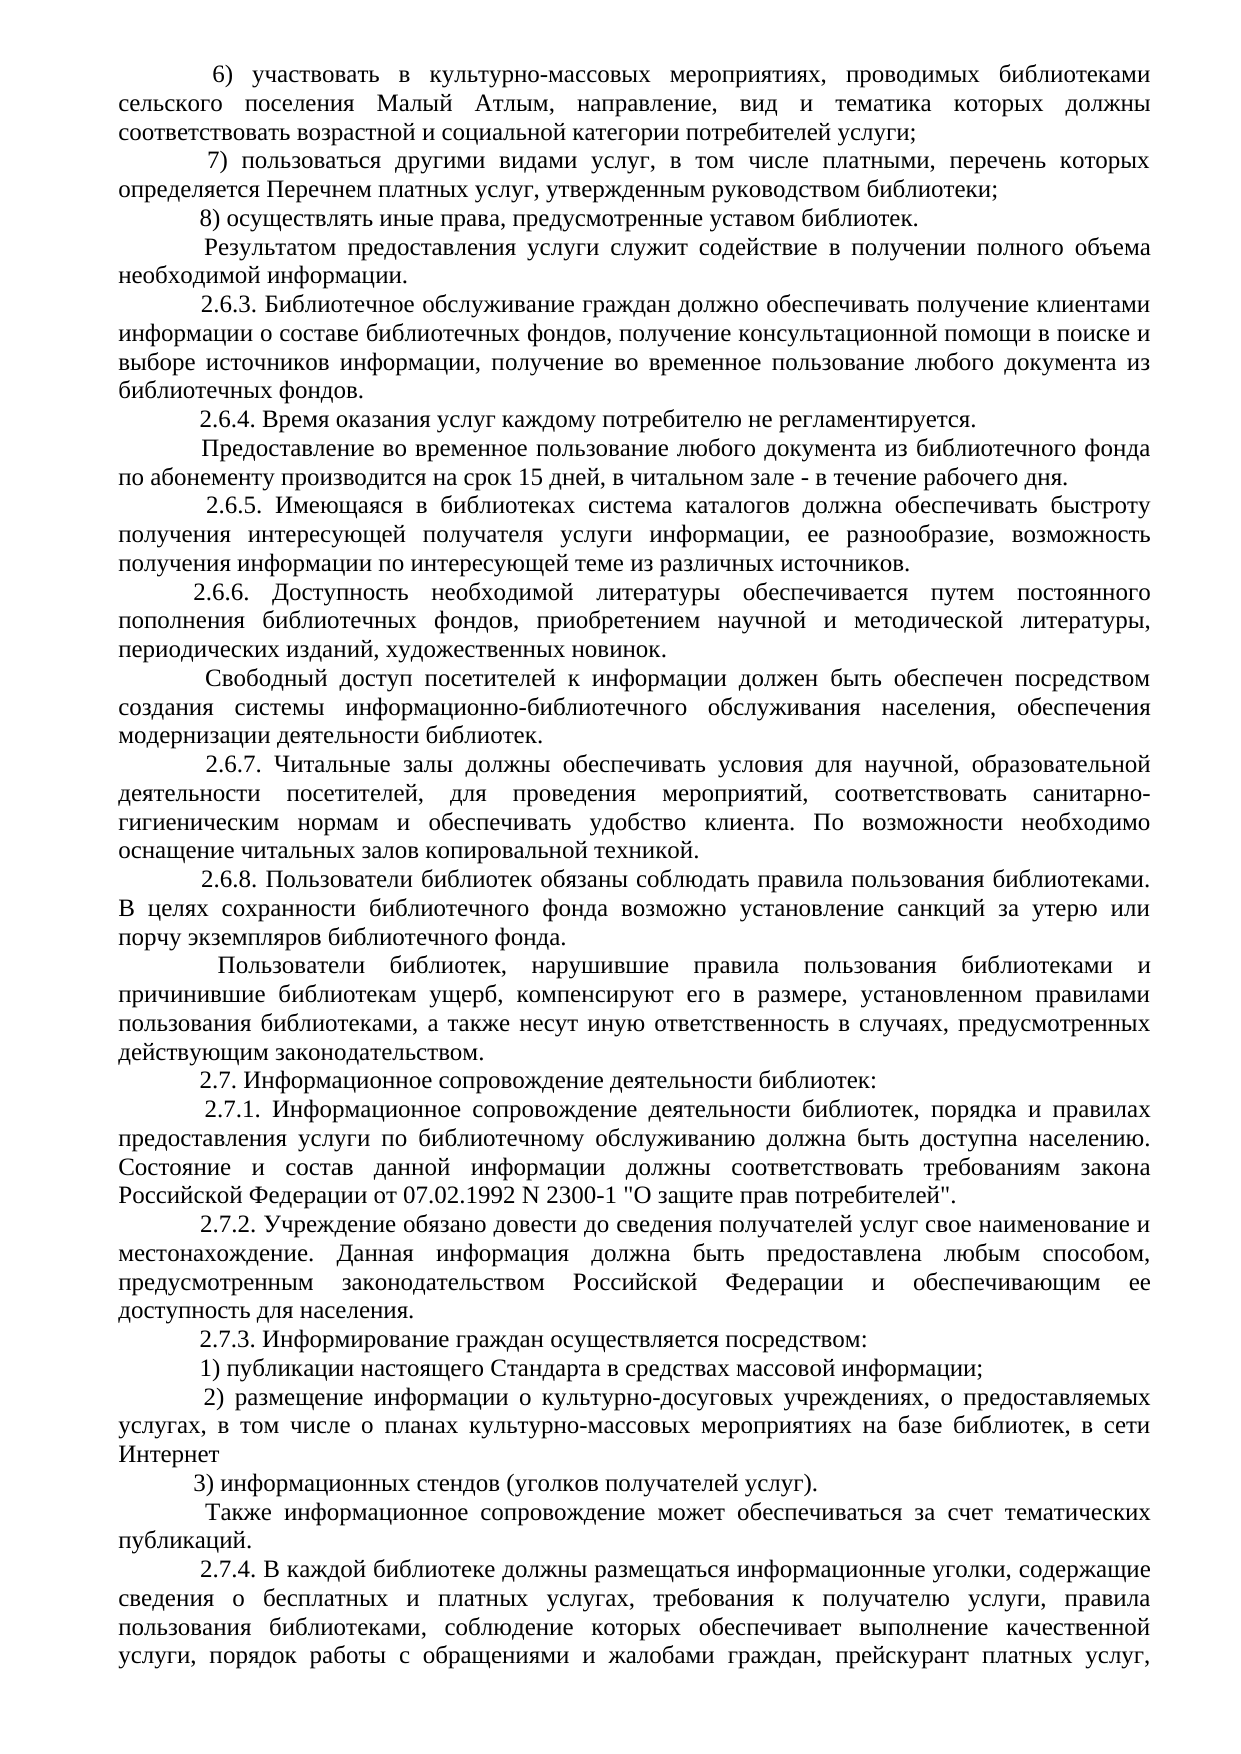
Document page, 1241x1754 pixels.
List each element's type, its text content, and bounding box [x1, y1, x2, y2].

text 2.7.1. Информационное сопровождение деятельности библиотек, порядка и правилах предоставления услуги по библиотечному обслуживанию должна быть доступна населению. Состояние и состав данной информации должны соответствовать требованиям закона Российской Федерации от 07.02.1992 N 2300-1 "О защите прав потребителей". [118, 1094, 1152, 1209]
text Результатом предоставления услуги служит содействие в получении полного объема необходимой информации. [118, 232, 1152, 289]
text 1) публикации настоящего Стандарта в средствах массовой информации; [118, 1353, 1152, 1382]
text 2.7.2. Учреждение обязано довести до сведения получателей услуг свое наименование и местонахождение. Данная информация должна быть предоставлена любым способом, предусмотренным законодательством Российской Федерации и обеспечивающим ее доступность для населения. [118, 1209, 1152, 1324]
text Также информационное сопровождение может обеспечиваться за счет тематических публикаций. [118, 1497, 1152, 1554]
text Предоставление во временное пользование любого документа из библиотечного фонда по абонементу производится на срок 15 дней, в читальном зале - в течение рабочего дня. [118, 433, 1152, 490]
text Свободный доступ посетителей к информации должен быть обеспечен посредством создания системы информационно-библиотечного обслуживания населения, обеспечения модернизации деятельности библиотек. [118, 663, 1152, 749]
text 2.6.7. Читальные залы должны обеспечивать условия для научной, образовательной деятельности посетителей, для проведения мероприятий, соответствовать санитарно-гигиеническим нормам и обеспечивать удобство клиента. По возможности необходимо оснащение читальных залов копировальной техникой. [118, 749, 1152, 864]
text 2.7.3. Информирование граждан осуществляется посредством: [118, 1324, 1152, 1353]
text 6) участвовать в культурно-массовых мероприятиях, проводимых библиотеками сельского поселения Малый Атлым, направление, вид и тематика которых должны соответствовать возрастной и социальной категории потребителей услуги; [118, 59, 1152, 145]
text Пользователи библиотек, нарушившие правила пользования библиотеками и причинившие библиотекам ущерб, компенсируют его в размере, установленном правилами пользования библиотеками, а также несут иную ответственность в случаях, предусмотренных действующим законодательством. [118, 950, 1152, 1065]
text 2.6.8. Пользователи библиотек обязаны соблюдать правила пользования библиотеками. В целях сохранности библиотечного фонда возможно установление санкций за утерю или порчу экземпляров библиотечного фонда. [118, 864, 1152, 950]
text 7) пользоваться другими видами услуг, в том числе платными, перечень которых определяется Перечнем платных услуг, утвержденным руководством библиотеки; [118, 145, 1152, 203]
text 2.6.6. Доступность необходимой литературы обеспечивается путем постоянного пополнения библиотечных фондов, приобретением научной и методической литературы, периодических изданий, художественных новинок. [118, 577, 1152, 663]
text 2.6.3. Библиотечное обслуживание граждан должно обеспечивать получение клиентами информации о составе библиотечных фондов, получение консультационной помощи в поиске и выборе источников информации, получение во временное пользование любого документа из библиотечных фондов. [118, 289, 1152, 404]
text 2) размещение информации о культурно-досуговых учреждениях, о предоставляемых услугах, в том числе о планах культурно-массовых мероприятиях на базе библиотек, в сети Интернет [118, 1382, 1152, 1468]
text 2.6.5. Имеющаяся в библиотеках система каталогов должна обеспечивать быстроту получения интересующей получателя услуги информации, ее разнообразие, возможность получения информации по интересующей теме из различных источников. [118, 490, 1152, 577]
text 2.6.4. Время оказания услуг каждому потребителю не регламентируется. [118, 404, 1152, 433]
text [118, 1554, 1152, 1669]
text 8) осуществлять иные права, предусмотренные уставом библиотек. [118, 203, 1152, 232]
text 2.7. Информационное сопровождение деятельности библиотек: [118, 1065, 1152, 1094]
text 3) информационных стендов (уголков получателей услуг). [118, 1468, 1152, 1497]
